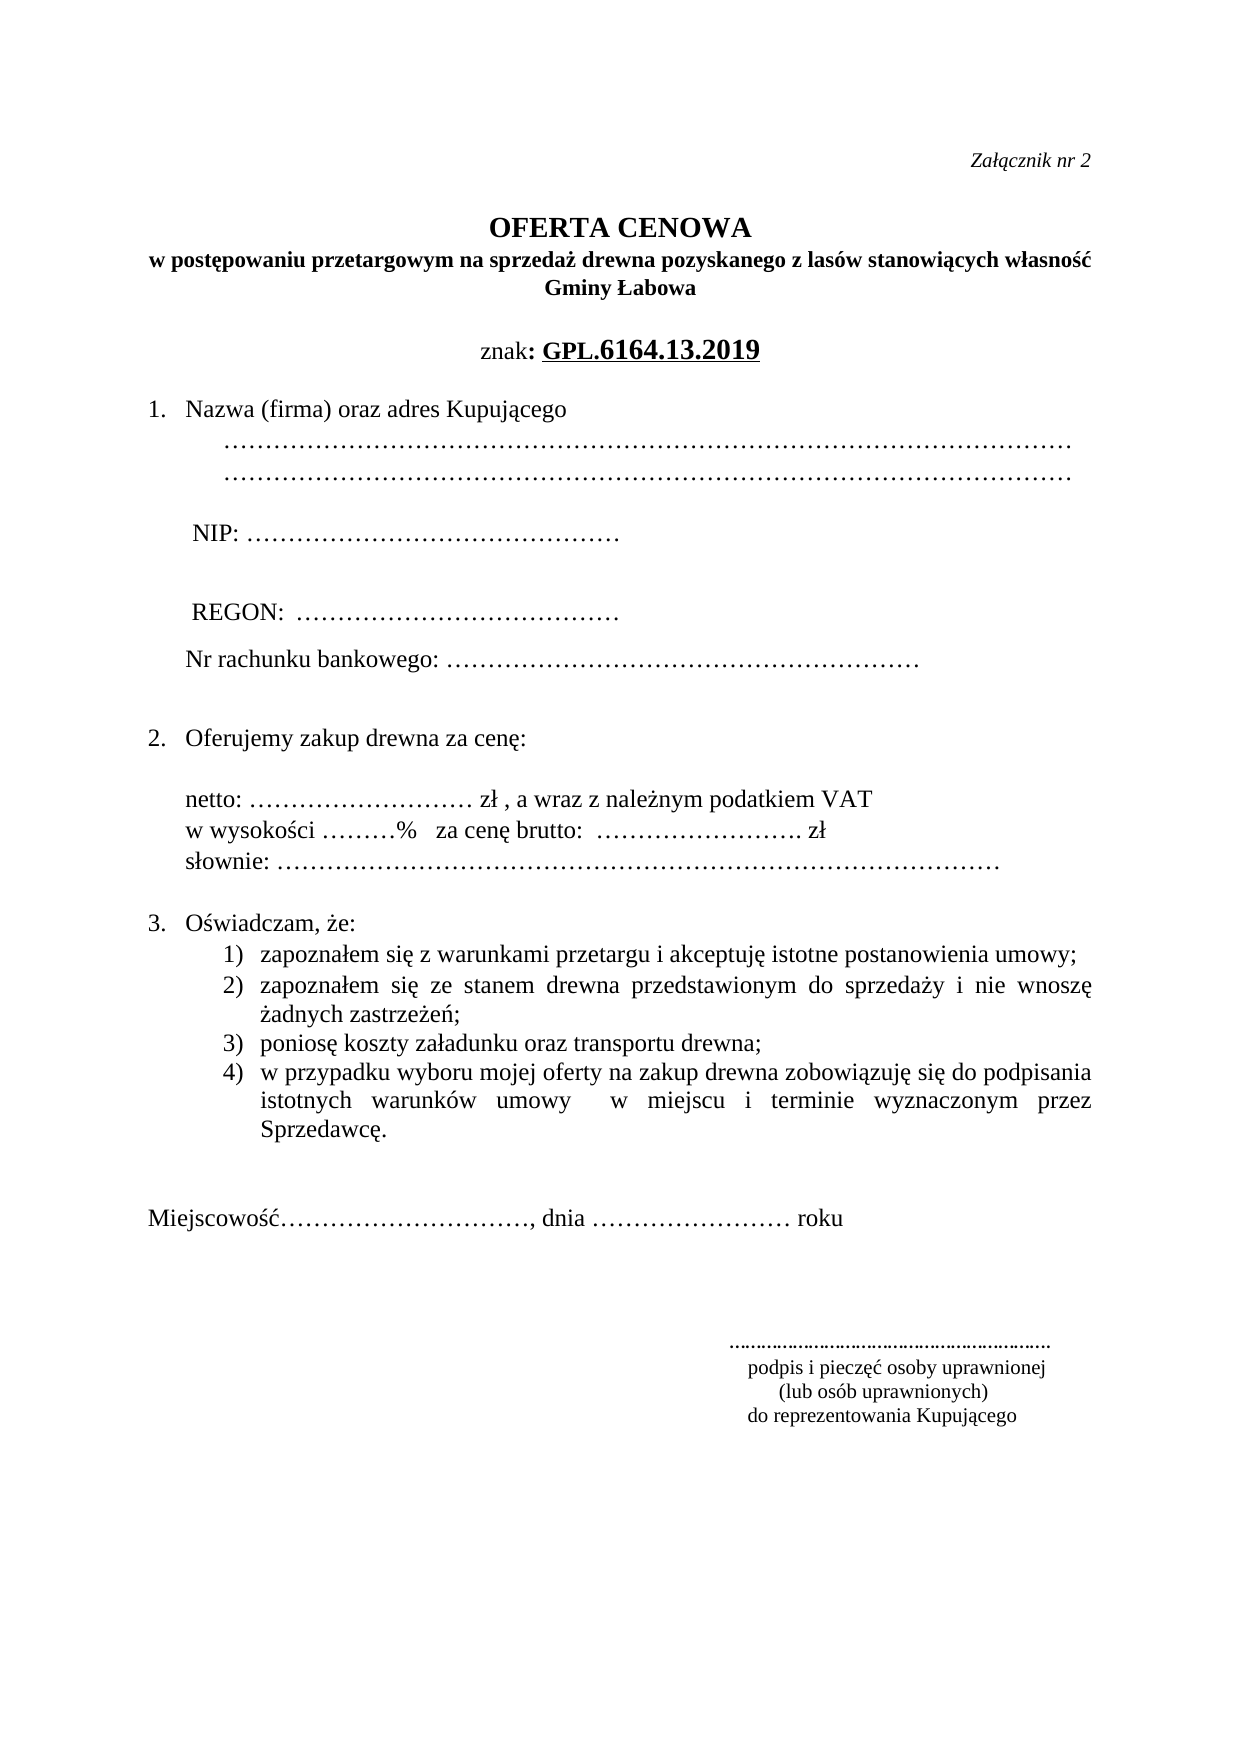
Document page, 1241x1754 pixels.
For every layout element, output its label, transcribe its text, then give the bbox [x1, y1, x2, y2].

list w wysokości ………% za cenę brutto: ……………………. zł [185, 815, 1093, 844]
list zapoznałem się z warunkami przetargu i akceptuję istotne postanowienia umowy; [223, 939, 1093, 968]
list w przypadku wyboru mojej oferty na zakup drewna zobowiązuję się do podpisania istotnych warunków umowy w miejscu i terminie wyznaczonym przez Sprzedawcę. [223, 1057, 1093, 1143]
text znak: GPL.6164.13.2019 [148, 332, 1093, 365]
text ……………………………………………………. [148, 1327, 1093, 1355]
list Oferujemy zakup drewna za cenę: [148, 723, 1093, 782]
text OFERTA CENOWA [148, 210, 1093, 243]
list Nazwa (firma) oraz adres Kupującego [148, 394, 1093, 423]
text Załącznik nr 2 [148, 148, 1093, 172]
text do reprezentowania Kupującego [664, 1403, 1093, 1427]
text podpis i pieczęć osoby uprawnionej [664, 1355, 1093, 1379]
list słownie: …………………………………………………………………………… [185, 846, 1093, 875]
text Miejscowość…………………………, dnia …………………… roku [148, 1203, 1093, 1232]
list …………………………………………………………………………………………………………………………………………………………………………………… [223, 426, 1093, 485]
list zapoznałem się ze stanem drewna przedstawionym do sprzedaży i nie wnoszę żadnych zastrzeżeń; [223, 971, 1093, 1028]
list poniosę koszty załadunku oraz transportu drewna; [223, 1028, 1093, 1057]
list NIP: ……………………………………… [192, 518, 1093, 547]
list Oświadczam, że: [148, 908, 1093, 937]
text w postępowaniu przetargowym na sprzedaż drewna pozyskanego z lasów stanowiących własność Gminy Łabowa [148, 246, 1093, 301]
list netto: ……………………… zł , a wraz z należnym podatkiem VAT [185, 784, 1093, 813]
text REGON: ………………………………… [148, 597, 1093, 625]
text (lub osób uprawnionych) [664, 1379, 1093, 1403]
text Nr rachunku bankowego: ………………………………………………… [148, 644, 1093, 673]
